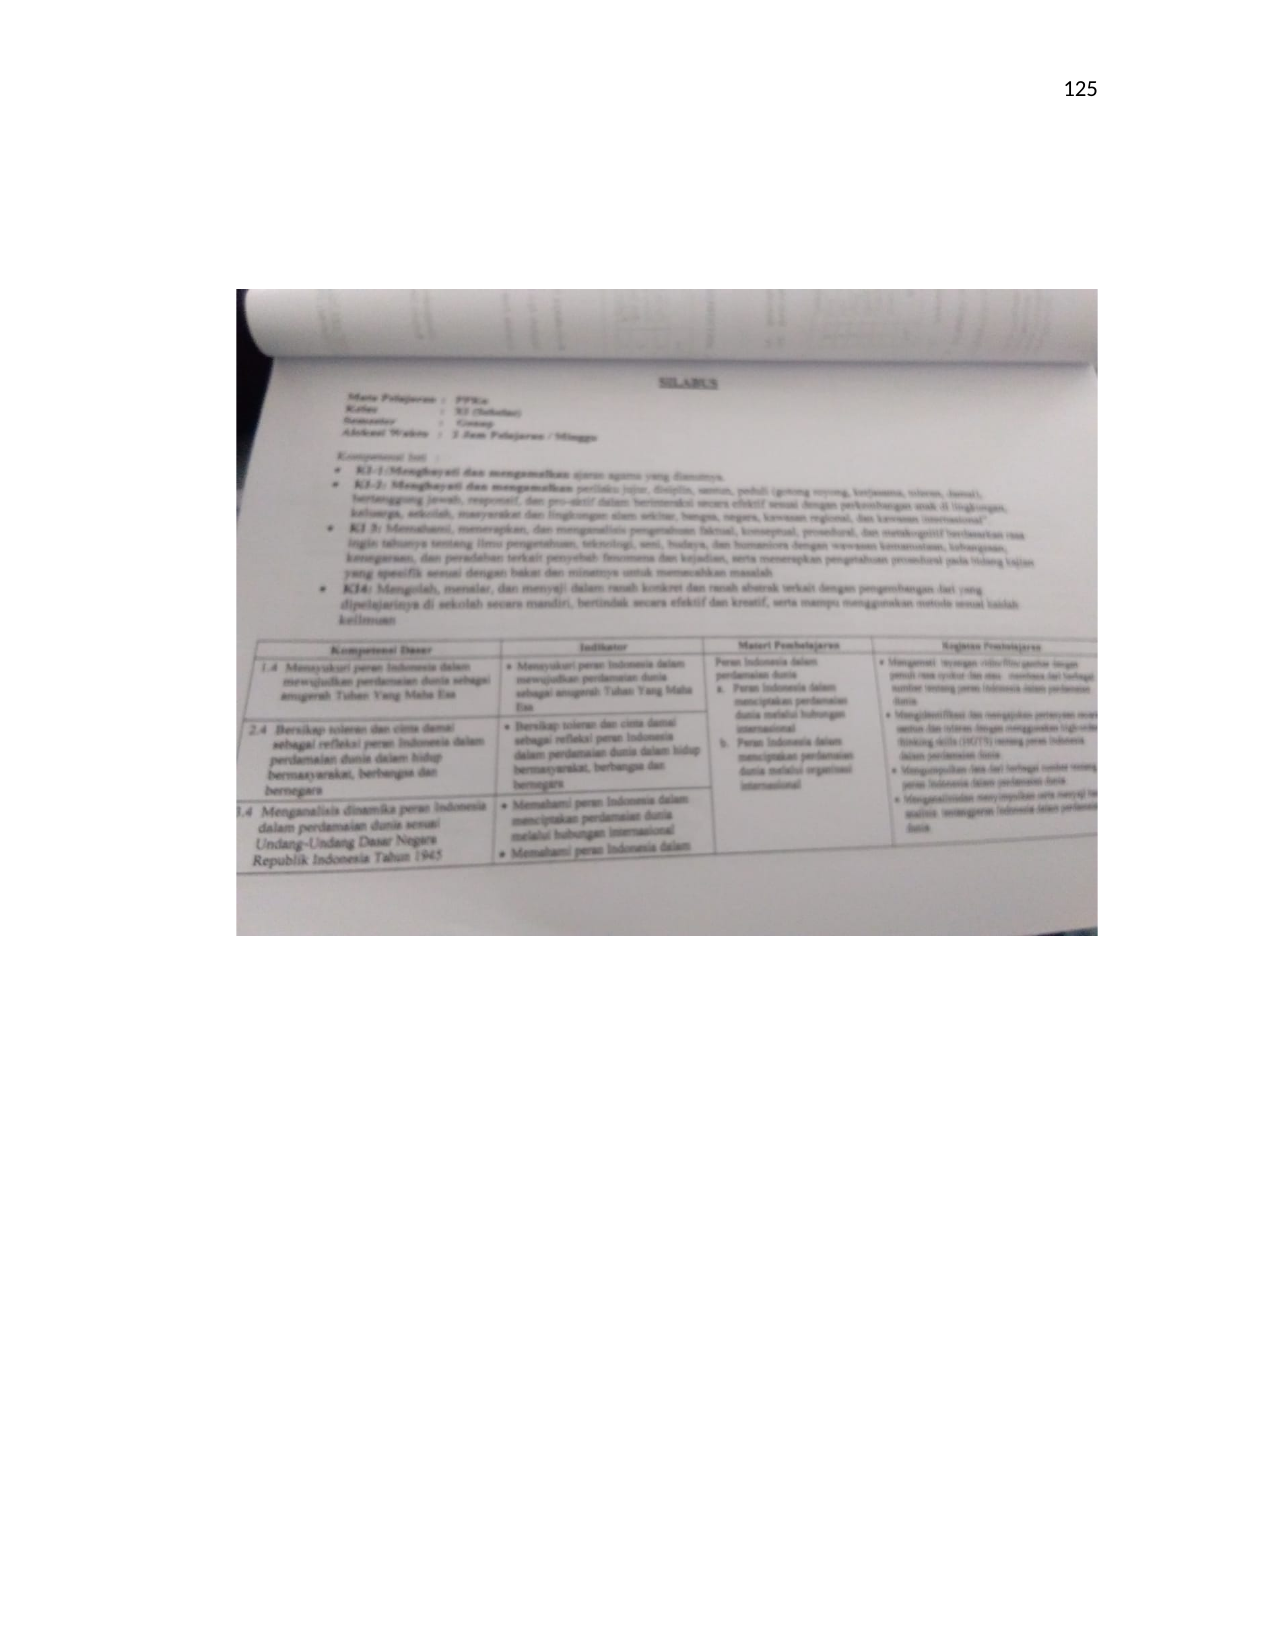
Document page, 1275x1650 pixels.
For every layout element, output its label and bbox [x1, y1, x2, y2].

picture [236, 289, 1098, 936]
